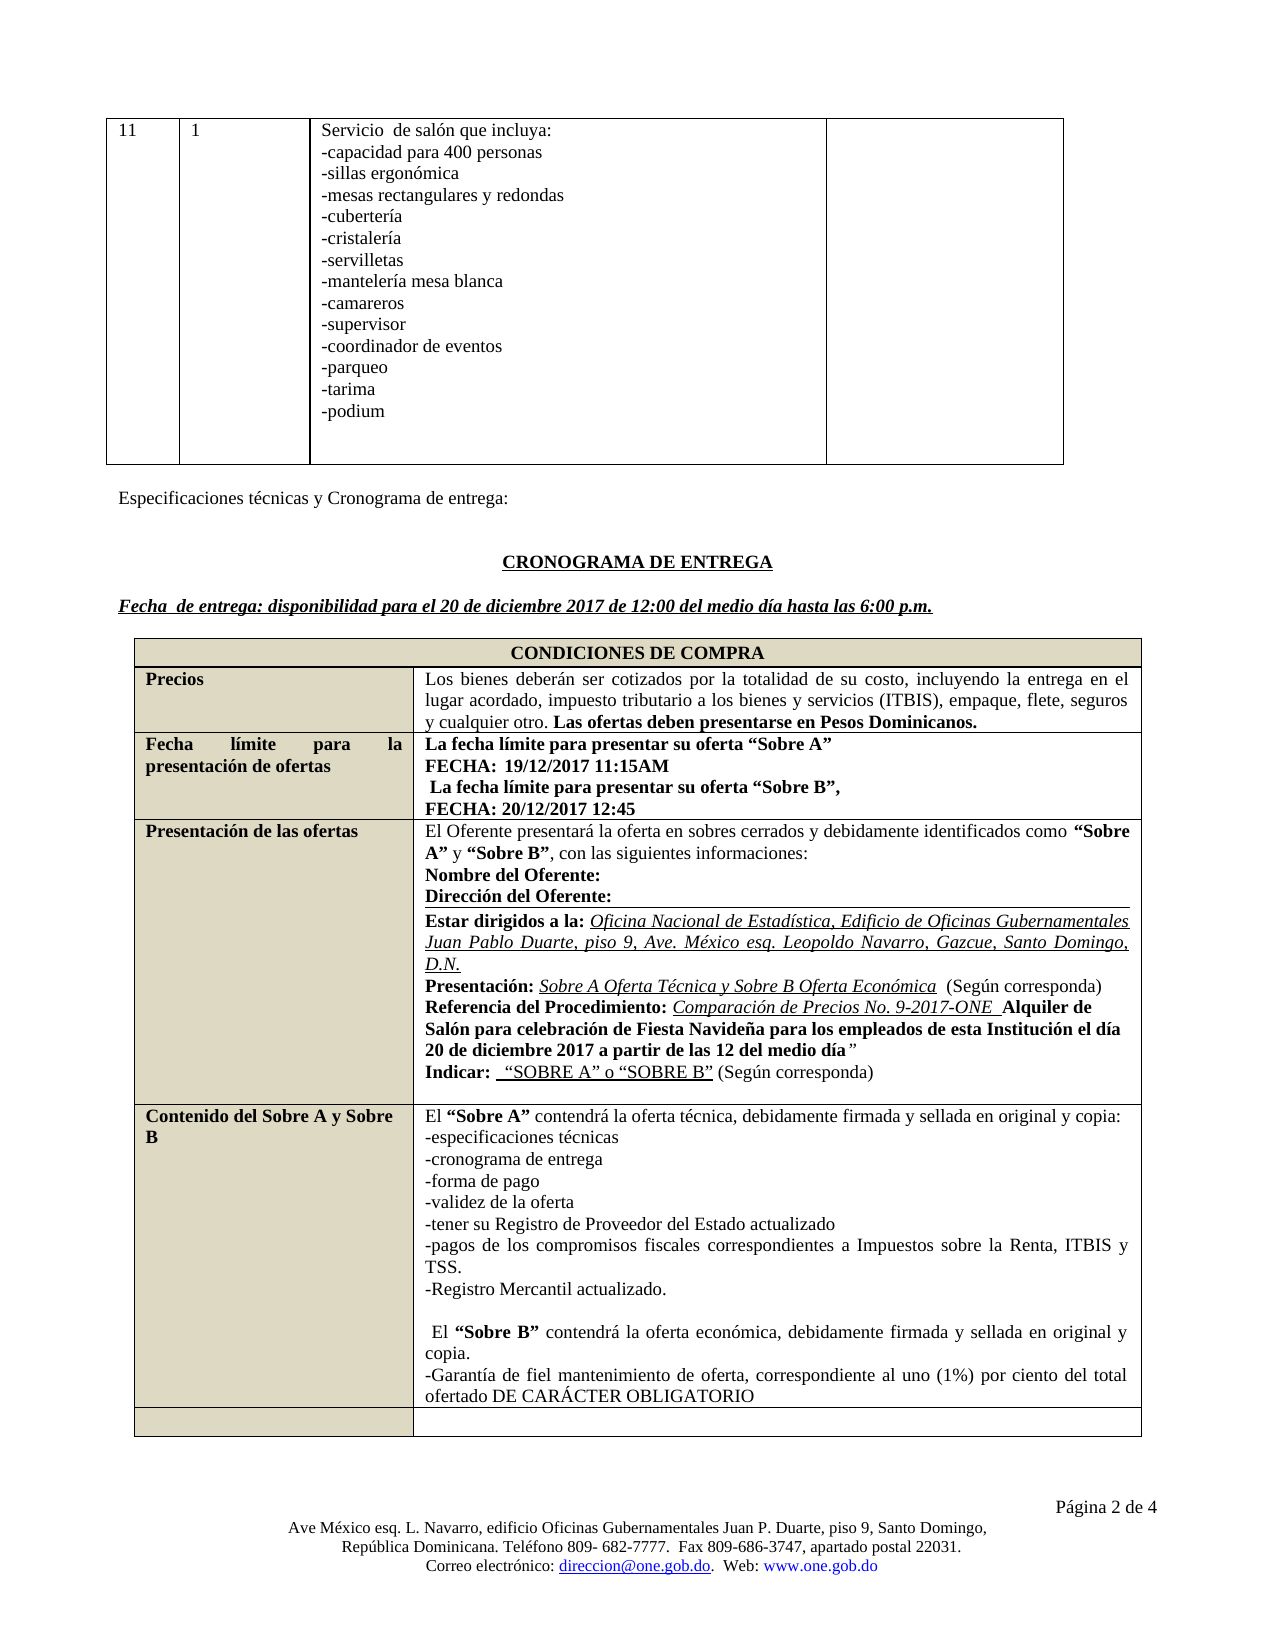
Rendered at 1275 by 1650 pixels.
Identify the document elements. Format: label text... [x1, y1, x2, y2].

table_header CONDICIONES DE COMPRA [135, 639, 1141, 666]
text Especificaciones técnicas y Cronograma de entrega: [118, 487, 1157, 508]
table_cell 1 [180, 119, 309, 464]
table_cell Contenido del Sobre A y Sobre B [135, 1105, 413, 1407]
table_cell La fecha límite para presentar su oferta “Sobre A” FECHA: 19/12/2017 11:15AM La fecha límite para presentar su oferta “Sobre B”, FECHA: 20/12/2017 12:45 [414, 733, 1141, 819]
table_cell El “Sobre A” contendrá la oferta técnica, debidamente firmada y sellada en original y copia: -especificaciones técnicas -cronograma de entrega -forma de pago -validez de la oferta -tener su Registro de Proveedor del Estado actualizado -pagos de los compromisos fiscales correspondientes a Impuestos sobre la Renta, ITBIS y TSS. -Registro Mercantil actualizado. El “Sobre B” contendrá la oferta económica, debidamente firmada y sellada en original y copia. -Garantía de fiel mantenimiento de oferta, correspondiente al uno (1%) por ciento del total ofertado DE CARÁCTER OBLIGATORIO [414, 1105, 1141, 1407]
table_cell [135, 1408, 413, 1436]
table_cell 11 [107, 119, 179, 464]
table_cell Precios [135, 668, 413, 732]
table_cell [827, 119, 1063, 464]
table_cell [414, 1408, 1141, 1436]
table_cell Los bienes deberán ser cotizados por la totalidad de su costo, incluyendo la entrega en el lugar acordado, impuesto tributario a los bienes y servicios (ITBIS), empaque, flete, seguros y cualquier otro. Las ofertas deben presentarse en Pesos Dominicanos. [414, 668, 1141, 732]
text Fecha de entrega: disponibilidad para el 20 de diciembre 2017 de 12:00 del medio día hasta las 6:00 p.m. [118, 594, 1157, 616]
table_cell Presentación de las ofertas [135, 820, 413, 1104]
table_cell Servicio de salón que incluya: -capacidad para 400 personas -sillas ergonómica -mesas rectangulares y redondas -cubertería -cristalería -servilletas -mantelería mesa blanca -camareros -supervisor -coordinador de eventos -parqueo -tarima -podium [311, 119, 826, 464]
text CRONOGRAMA DE ENTREGA [118, 551, 1157, 573]
table_cell Fecha límite para la presentación de ofertas [135, 733, 413, 819]
table_cell El Oferente presentará la oferta en sobres cerrados y debidamente identificados como “Sobre A” y “Sobre B”, con las siguientes informaciones: Nombre del Oferente: Dirección del Oferente: Estar dirigidos a de Estadística, Edificio de Oficinas Gubernamentales Juan Pablo Duarte, piso 9, Ave. México esq. Leopoldo Navarro, Gazcue, Santo Domingo, D.N. Presentación: Sobre A Oferta Técnica y Sobre B Oferta Económica (Según corresponda) Referencia del Procedimiento: Comparación de Precios No. 9-2017-ONE Alquiler de Salón para celebración de Fiesta Navideña para los empleados de esta Institución el día 20 de diciembre 2017 a partir de las 12 del medio día” Indicar: “SOBRE A” o “SOBRE B” (Según corresponda) [414, 820, 1141, 1104]
